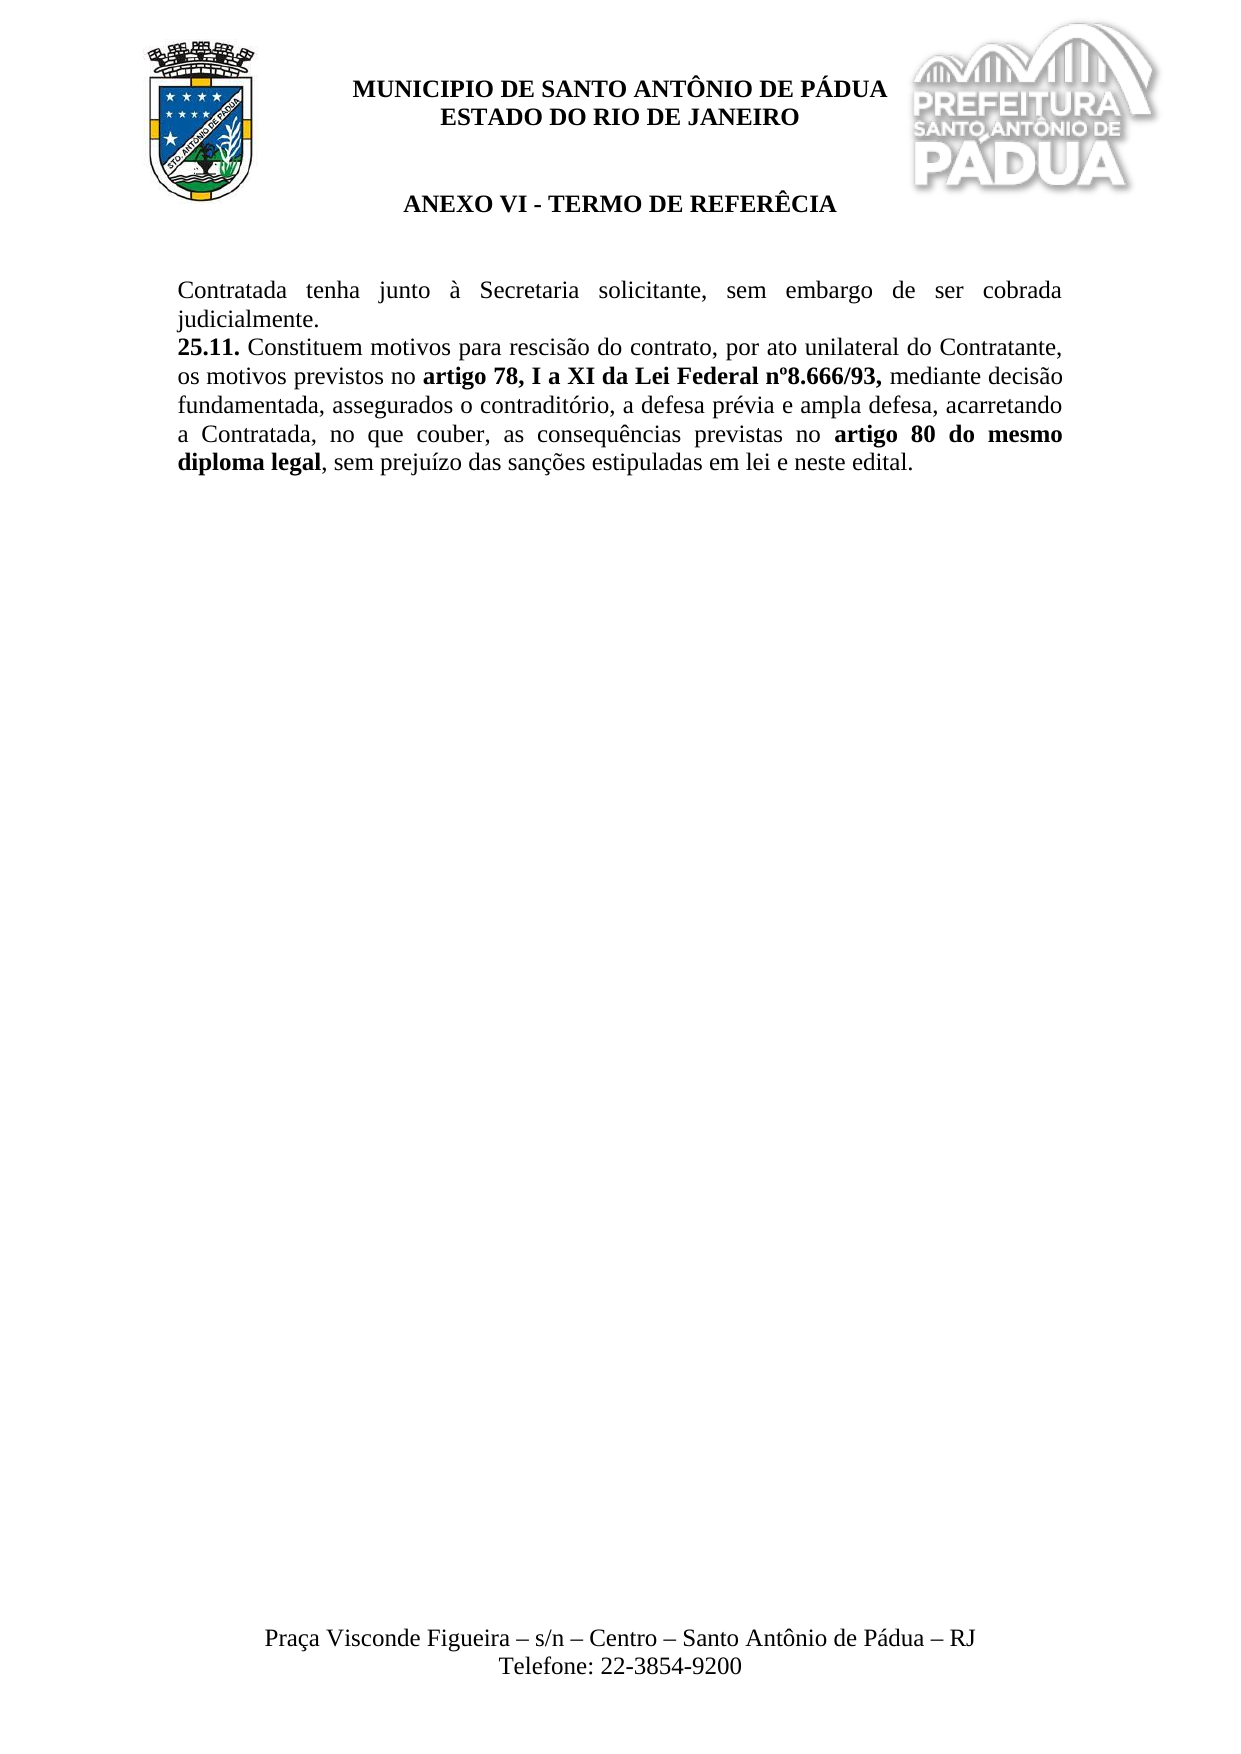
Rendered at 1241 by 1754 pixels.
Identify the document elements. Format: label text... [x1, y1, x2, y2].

picture [900, 12, 1166, 199]
text 25.11. Constituem motivos para rescisão do contrato, por ato unilateral do Contratante, os motivos previstos no artigo 78, I a XI da Lei Federal nº8.666/93, mediante decisão fundamentada, assegurados o contraditório, a defesa prévia e ampla defesa, acarretando a Contratada, no que couber, as consequências previstas no artigo 80 do mesmo diploma legal, sem prejuízo das sanções estipuladas em lei e neste edital. [177, 332, 1063, 476]
picture [114, 31, 294, 211]
